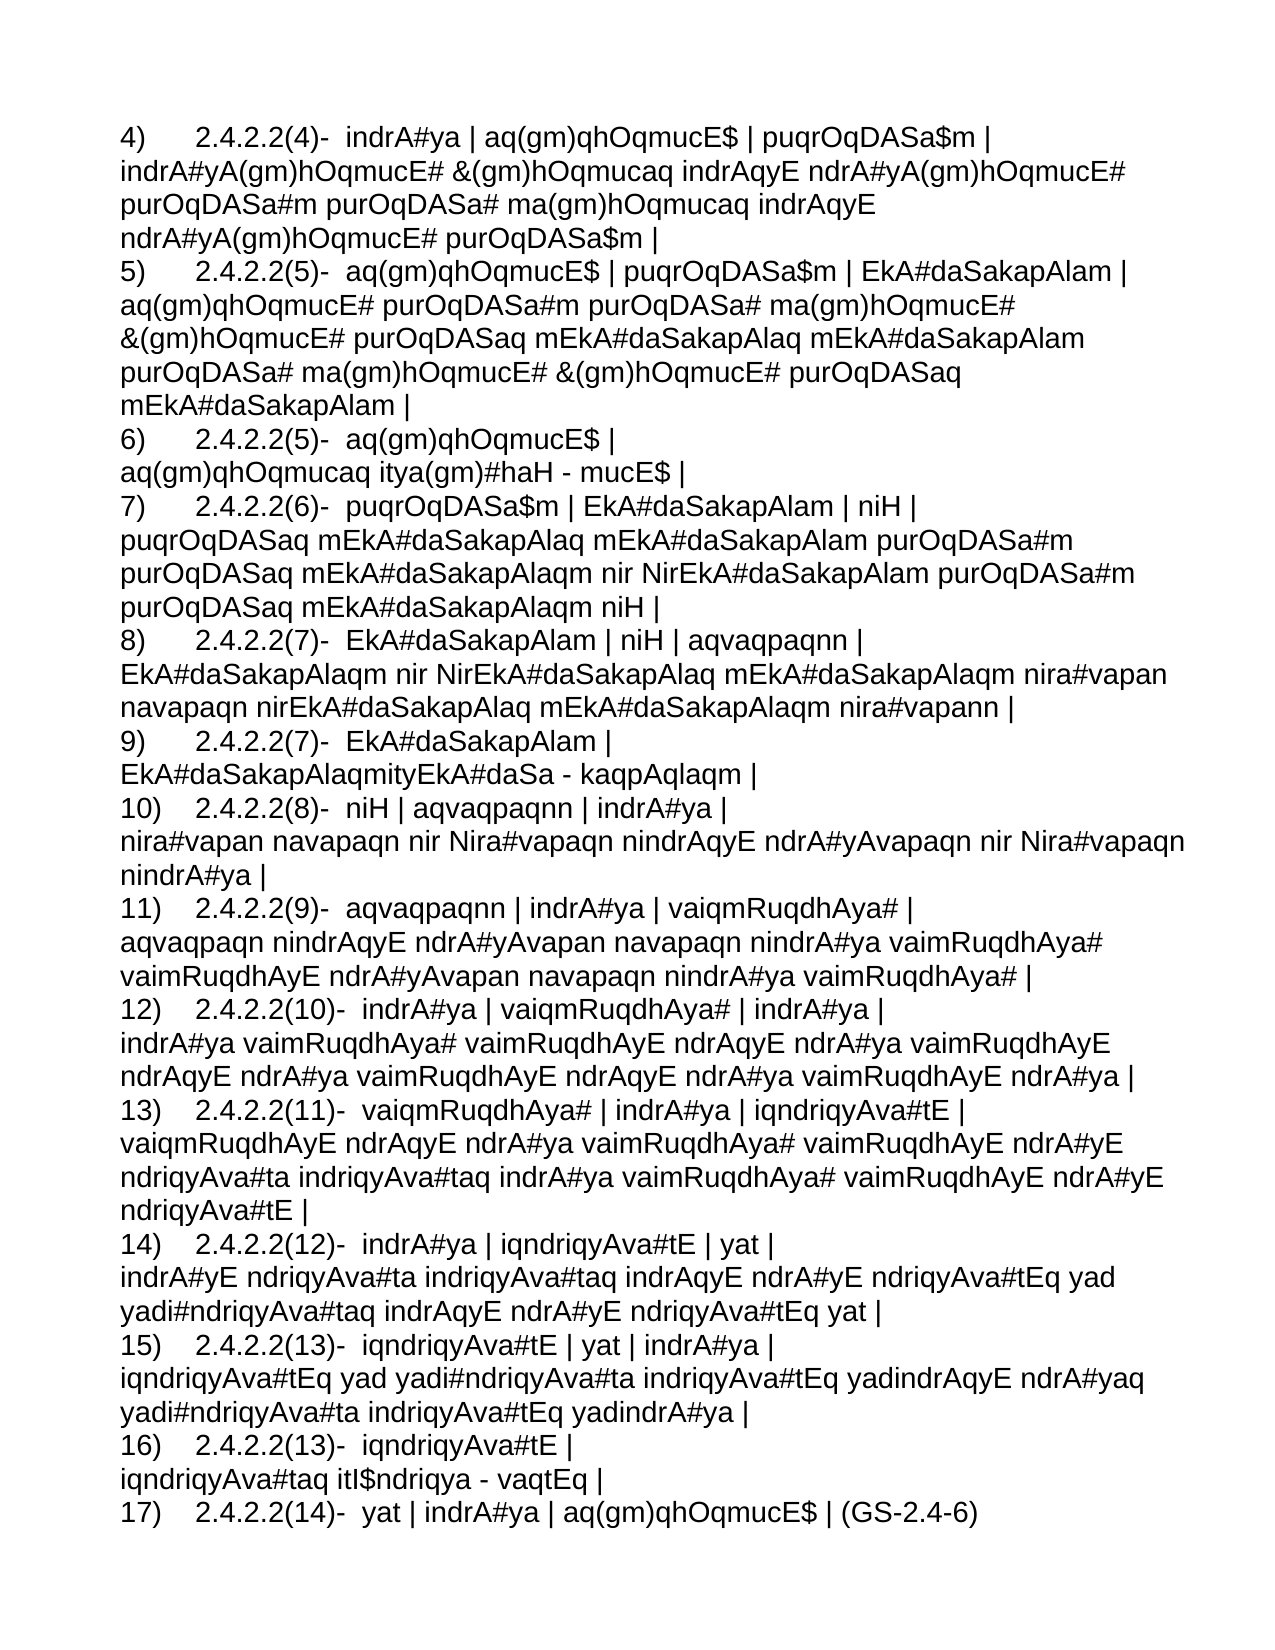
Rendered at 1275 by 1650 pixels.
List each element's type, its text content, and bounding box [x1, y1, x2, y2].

text iqndriqyAva#taq itI$ndriqya - vaqtEq | [120, 1462, 1200, 1495]
text EkA#daSakapAlaqm nir NirEkA#daSakapAlaq mEkA#daSakapAlaqm nira#vapan navapaqn nirEkA#daSakapAlaq mEkA#daSakapAlaqm nira#vapann | [120, 657, 1200, 724]
text EkA#daSakapAlaqmityEkA#daSa - kaqpAqlaqm | [120, 757, 1200, 791]
text 8) 2.4.2.2(7)- EkA#daSakapAlam | niH | aqvaqpaqnn | [120, 623, 1200, 657]
text 17) 2.4.2.2(14)- yat | indrA#ya | aq(gm)qhOqmucE$ | (GS-2.4-6) [120, 1495, 1200, 1529]
text 6) 2.4.2.2(5)- aq(gm)qhOqmucE$ | [120, 422, 1200, 455]
text iqndriqyAva#tEq yad yadi#ndriqyAva#ta indriqyAva#tEq yadindrAqyE ndrA#yaq yadi#ndriqyAva#ta indriqyAva#tEq yadindrA#ya | [120, 1361, 1200, 1428]
text 15) 2.4.2.2(13)- iqndriqyAva#tE | yat | indrA#ya | [120, 1327, 1200, 1361]
text aq(gm)qhOqmucaq itya(gm)#haH - mucE$ | [120, 455, 1200, 489]
text indrA#yE ndriqyAva#ta indriqyAva#taq indrAqyE ndrA#yE ndriqyAva#tEq yad yadi#ndriqyAva#taq indrAqyE ndrA#yE ndriqyAva#tEq yat | [120, 1260, 1200, 1327]
text indrA#ya vaimRuqdhAya# vaimRuqdhAyE ndrAqyE ndrA#ya vaimRuqdhAyE ndrAqyE ndrA#ya vaimRuqdhAyE ndrAqyE ndrA#ya vaimRuqdhAyE ndrA#ya | [120, 1026, 1200, 1093]
text 12) 2.4.2.2(10)- indrA#ya | vaiqmRuqdhAya# | indrA#ya | [120, 992, 1200, 1026]
text indrA#yA(gm)hOqmucE# &(gm)hOqmucaq indrAqyE ndrA#yA(gm)hOqmucE# purOqDASa#m purOqDASa# ma(gm)hOqmucaq indrAqyE ndrA#yA(gm)hOqmucE# purOqDASa$m | [120, 153, 1200, 254]
text 9) 2.4.2.2(7)- EkA#daSakapAlam | [120, 724, 1200, 757]
text 10) 2.4.2.2(8)- niH | aqvaqpaqnn | indrA#ya | [120, 791, 1200, 824]
text 7) 2.4.2.2(6)- puqrOqDASa$m | EkA#daSakapAlam | niH | [120, 489, 1200, 522]
text 4) 2.4.2.2(4)- indrA#ya | aq(gm)qhOqmucE$ | puqrOqDASa$m | [120, 120, 1200, 153]
text 13) 2.4.2.2(11)- vaiqmRuqdhAya# | indrA#ya | iqndriqyAva#tE | [120, 1093, 1200, 1126]
text 14) 2.4.2.2(12)- indrA#ya | iqndriqyAva#tE | yat | [120, 1227, 1200, 1260]
text aqvaqpaqn nindrAqyE ndrA#yAvapan navapaqn nindrA#ya vaimRuqdhAya# vaimRuqdhAyE ndrA#yAvapan navapaqn nindrA#ya vaimRuqdhAya# | [120, 925, 1200, 992]
text nira#vapan navapaqn nir Nira#vapaqn nindrAqyE ndrA#yAvapaqn nir Nira#vapaqn nindrA#ya | [120, 824, 1200, 891]
text 16) 2.4.2.2(13)- iqndriqyAva#tE | [120, 1428, 1200, 1462]
text 11) 2.4.2.2(9)- aqvaqpaqnn | indrA#ya | vaiqmRuqdhAya# | [120, 891, 1200, 925]
text aq(gm)qhOqmucE# purOqDASa#m purOqDASa# ma(gm)hOqmucE# &(gm)hOqmucE# purOqDASaq mEkA#daSakapAlaq mEkA#daSakapAlam purOqDASa# ma(gm)hOqmucE# &(gm)hOqmucE# purOqDASaq mEkA#daSakapAlam | [120, 288, 1200, 422]
text vaiqmRuqdhAyE ndrAqyE ndrA#ya vaimRuqdhAya# vaimRuqdhAyE ndrA#yE ndriqyAva#ta indriqyAva#taq indrA#ya vaimRuqdhAya# vaimRuqdhAyE ndrA#yE ndriqyAva#tE | [120, 1126, 1200, 1227]
text puqrOqDASaq mEkA#daSakapAlaq mEkA#daSakapAlam purOqDASa#m purOqDASaq mEkA#daSakapAlaqm nir NirEkA#daSakapAlam purOqDASa#m purOqDASaq mEkA#daSakapAlaqm niH | [120, 522, 1200, 623]
text 5) 2.4.2.2(5)- aq(gm)qhOqmucE$ | puqrOqDASa$m | EkA#daSakapAlam | [120, 254, 1200, 288]
